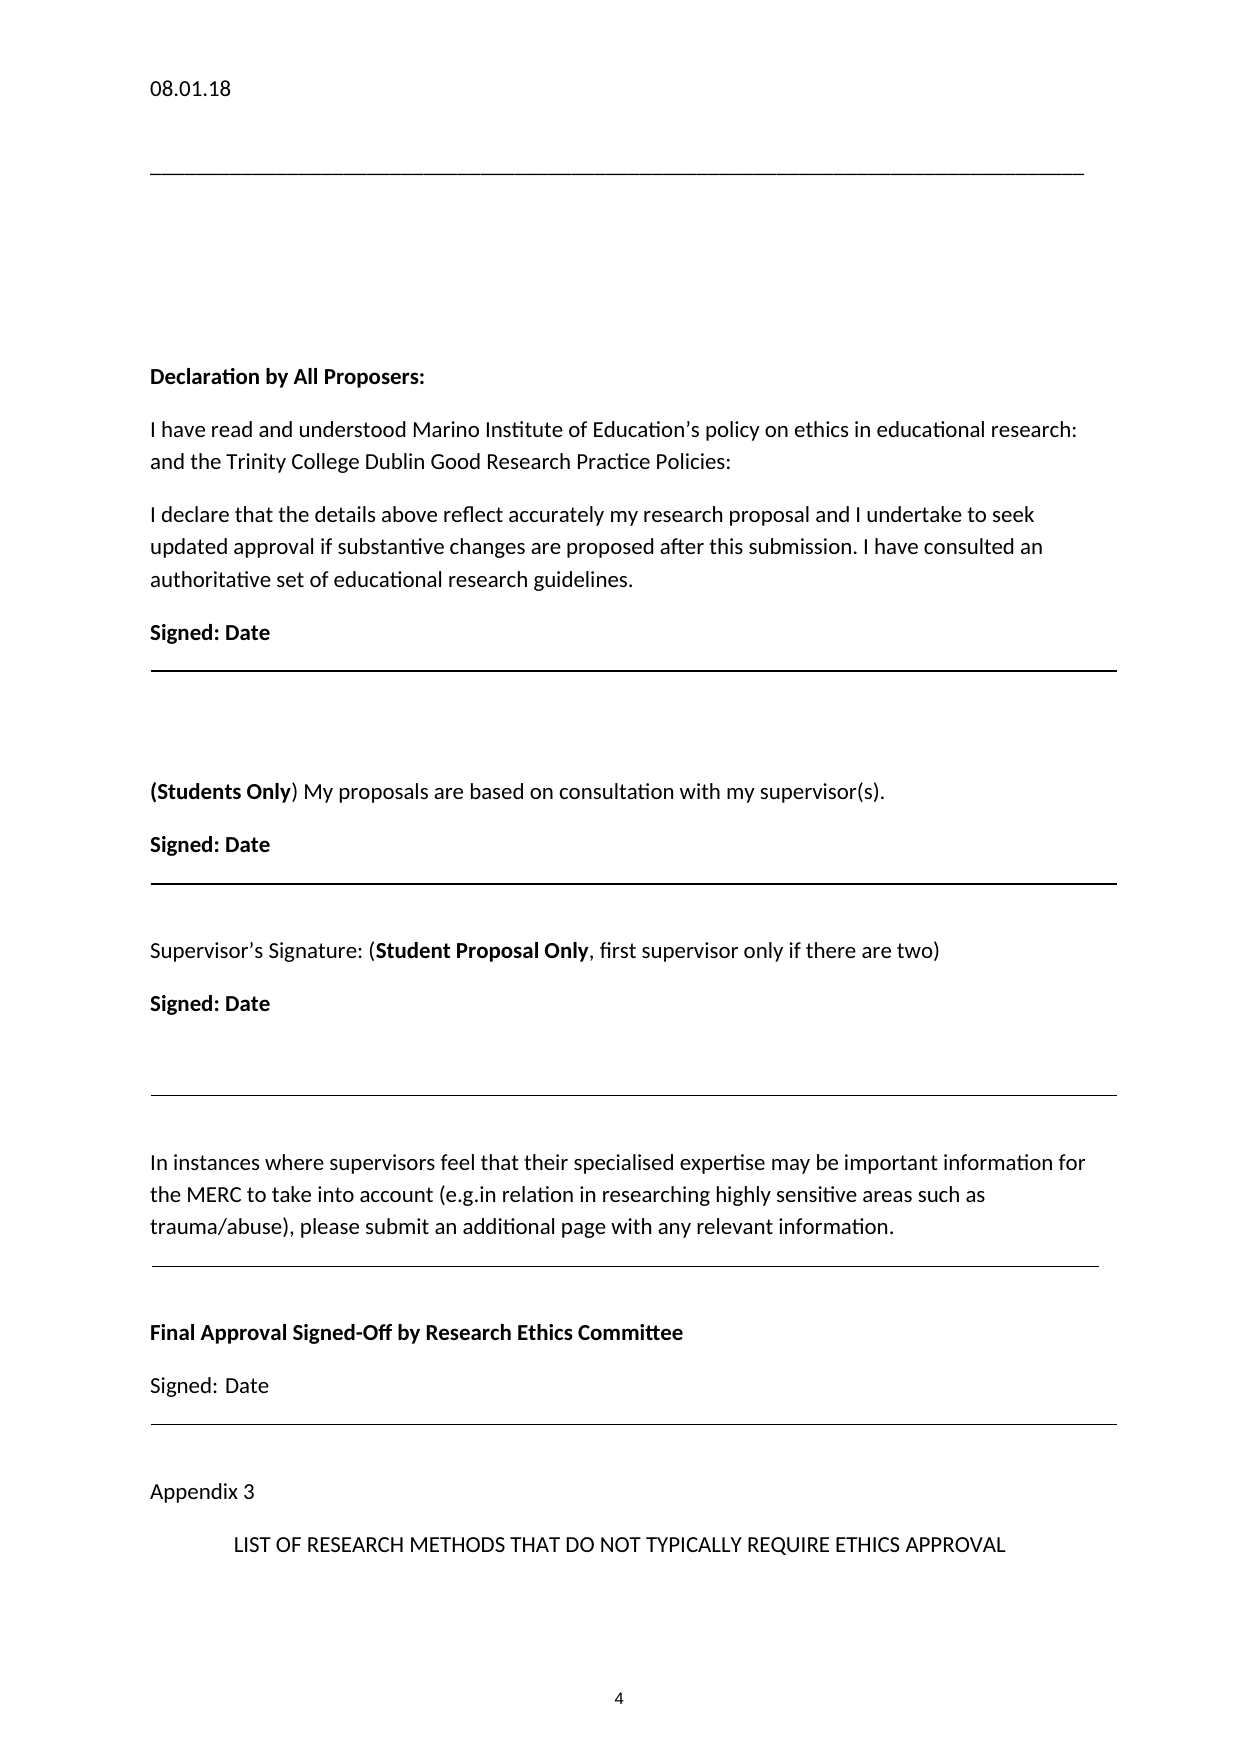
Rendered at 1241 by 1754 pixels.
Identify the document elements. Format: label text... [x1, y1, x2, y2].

text Signed: Date [150, 830, 1090, 858]
text In instances where supervisors feel that their specialised expertise may be important information for the MERC to take into account (e.g.in relation in researching highly sensitive areas such as trauma/abuse), please submit an additional page with any relevant information. [150, 1148, 1090, 1240]
text Appendix 3 [150, 1477, 1090, 1505]
text Supervisor’s Signature: (Student Proposal Only, first supervisor only if there are two) [150, 936, 1090, 964]
text Declaration by All Proposers: [150, 362, 1090, 390]
text __________________________________________________________________________________ [150, 150, 1090, 178]
text LIST OF RESEARCH METHODS THAT DO NOT TYPICALLY REQUIRE ETHICS APPROVAL [150, 1530, 1090, 1558]
text Final Approval Signed-Off by Research Ethics Committee [150, 1318, 1090, 1346]
text Signed: Date [150, 618, 1090, 646]
text Signed: Date [150, 1371, 1090, 1399]
text I have read and understood Marino Institute of Education’s policy on ethics in educational research: and the Trinity College Dublin Good Research Practice Policies: [150, 415, 1090, 475]
text (Students Only) My proposals are based on consultation with my supervisor(s). [150, 777, 1090, 805]
text I declare that the details above reflect accurately my research proposal and I undertake to seek updated approval if substantive changes are proposed after this submission. I have consulted an authoritative set of educational research guidelines. [150, 500, 1090, 593]
text Signed: Date [150, 989, 1090, 1017]
